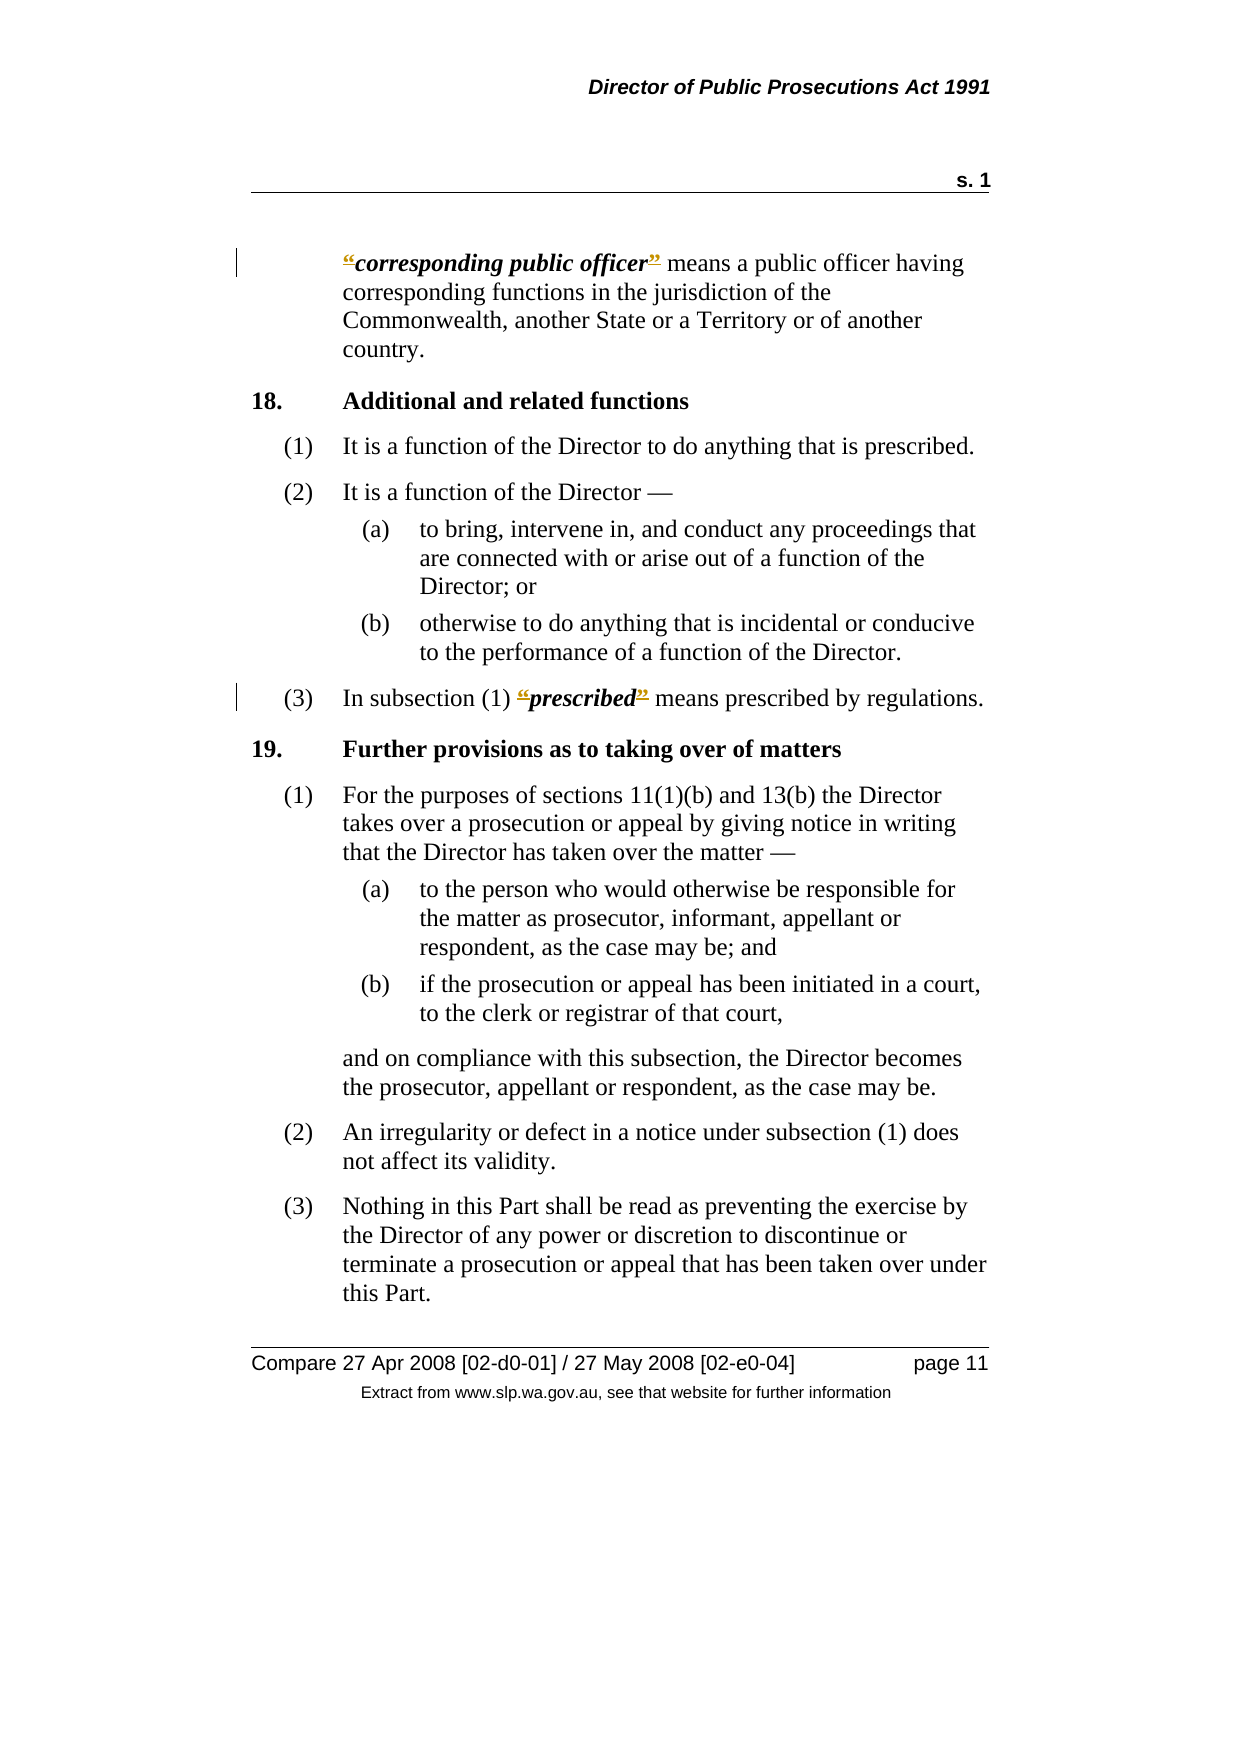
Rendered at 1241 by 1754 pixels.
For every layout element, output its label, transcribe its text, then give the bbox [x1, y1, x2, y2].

text corresponding public officer means a public officer having corresponding functions in the jurisdiction of the Commonwealth, another State or a Territory or of another country. [251, 248, 989, 363]
text (2) An irregularity or defect in a notice under subsection (1) does not affect its validity. [251, 1117, 989, 1175]
text (3) In subsection (1) prescribed means prescribed by regulations. [251, 683, 989, 711]
subtitle 19. Further provisions as to taking over of matters [251, 734, 989, 763]
text (3) Nothing in this Part shall be read as preventing the exercise by the Director of any power or discretion to discontinue or terminate a prosecution or appeal that has been taken over under this Part. [251, 1191, 989, 1306]
text (1) For the purposes of sections 11(1)(b) and 13(b) the Director takes over a prosecution or appeal by giving notice in writing that the Director has taken over the matter — [251, 780, 989, 866]
subtitle 18. Additional and related functions [251, 386, 989, 415]
text (b) if the prosecution or appeal has been initiated in a court, to the clerk or registrar of that court, [251, 969, 989, 1026]
text and on compliance with this subsection, the Director becomes the prosecutor, appellant or respondent, as the case may be. [251, 1043, 989, 1101]
text (1) It is a function of the Director to do anything that is prescribed. [251, 431, 989, 460]
text (a) to the person who would otherwise be responsible for the matter as prosecutor, informant, appellant or respondent, as the case may be; and [251, 874, 989, 961]
text (2) It is a function of the Director — [251, 477, 989, 506]
text (b) otherwise to do anything that is incidental or conducive to the performance of a function of the Director. [251, 608, 989, 666]
text (a) to bring, intervene in, and conduct any proceedings that are connected with or arise out of a function of the Director; or [251, 514, 989, 600]
